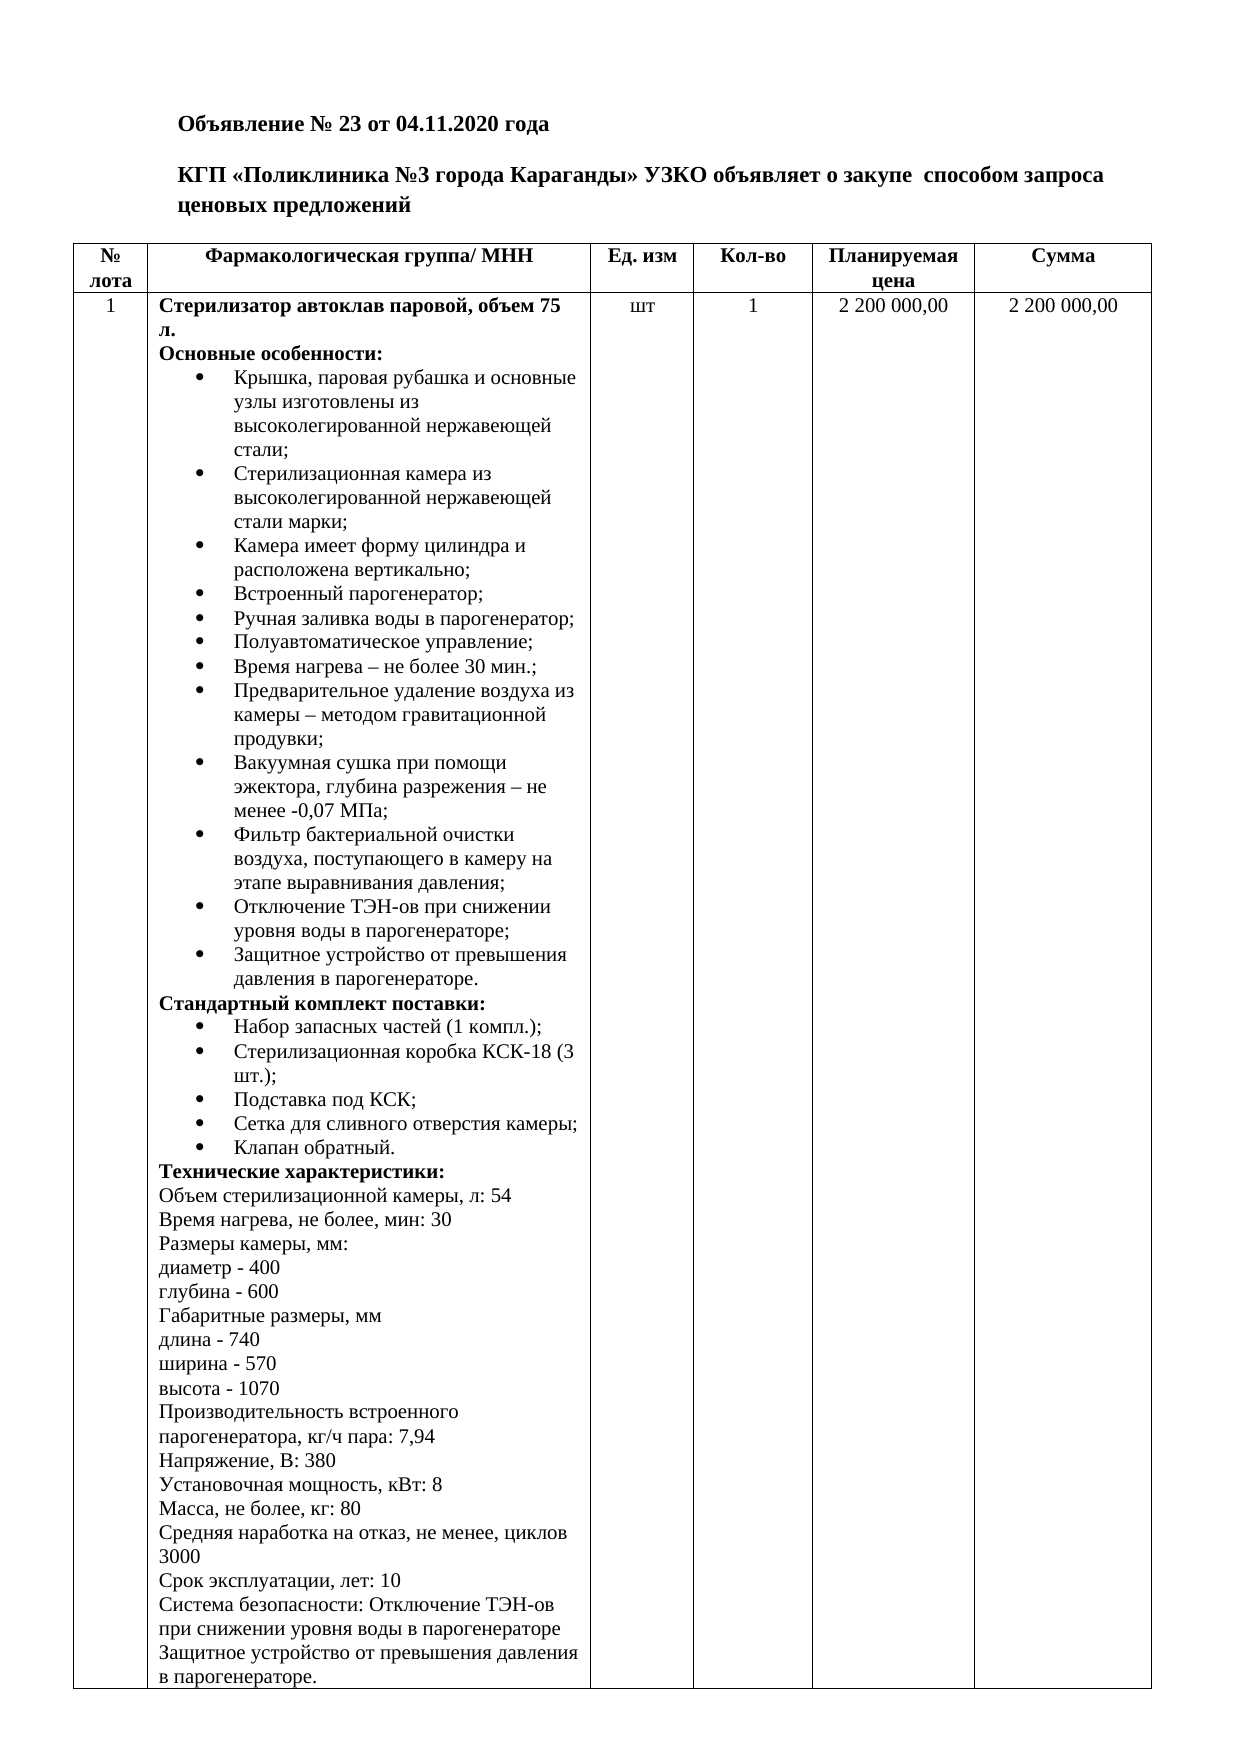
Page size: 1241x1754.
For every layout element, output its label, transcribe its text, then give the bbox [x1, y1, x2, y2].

text КГП «Поликлиника №3 города Караганды» УЗКО объявляет о закупе способом запроса ценовых предложений [177, 161, 1152, 218]
table_header Сумма [975, 244, 1151, 292]
table_cell Стерилизатор автоклав паровой, объем 75 л. Основные особенности: Крышка, паровая рубашка и основные узлы изготовлены из высоколегированной нержавеющей стали; Стерилизационная камера из высоколегированной нержавеющей стали марки; Камера имеет форму цилиндра и расположена вертикально; Встроенный парогенератор; Ручная заливка воды в парогенератор; Полуавтоматическое управление; Время нагрева – не более 30 мин.; Предварительное удаление воздуха из камеры – методом гравитационной продувки; Вакуумная сушка при помощи эжектора, глубина разрежения – не менее -0,07 МПа; Фильтр бактериальной очистки воздуха, поступающего в камеру на этапе выравнивания давления; Отключение ТЭН-ов при снижении уровня воды в парогенераторе; Защитное устройство от превышения давления в парогенераторе. Стандартный комплект поставки: Набор запасных частей (1 компл.); Стерилизационная коробка КСК-18 (3 шт.); Подставка под КСК; Сетка для сливного отверстия камеры; Клапан обратный. Технические характеристики: Объем стерилизационной камеры, л: 54 Время нагрева, не более, мин: 30 Размеры камеры, мм: диаметр - 400 глубина - 600 Габаритные размеры, мм длина - 740 ширина - 570 высота - 1070 Производительность встроенного парогенератора, кг/ч пара: 7,94 Напряжение, В: 380 Установочная мощность, кВт: 8 Масса, не более, кг: 80 Средняя наработка на отказ, не менее, циклов 3000 Срок эксплуатации, лет: 10 Система безопасности: Отключение ТЭН-ов при снижении уровня воды в парогенераторе Защитное устройство от превышения давления в парогенераторе. [148, 293, 590, 1688]
text Объявление № 23 от 04.11.2020 года [177, 110, 1152, 136]
table_header № лота [74, 244, 147, 292]
table_header Планируемая цена [813, 244, 974, 292]
table_header Ед. изм [591, 244, 693, 292]
table_header Фармакологическая группа/ МНН [148, 244, 590, 292]
table_cell шт [591, 293, 693, 1688]
table_cell 2 200 000,00 [975, 293, 1151, 1688]
table_header Кол-во [694, 244, 812, 292]
table_cell 1 [74, 293, 147, 1688]
table_cell 2 200 000,00 [813, 293, 974, 1688]
table_cell 1 [694, 293, 812, 1688]
